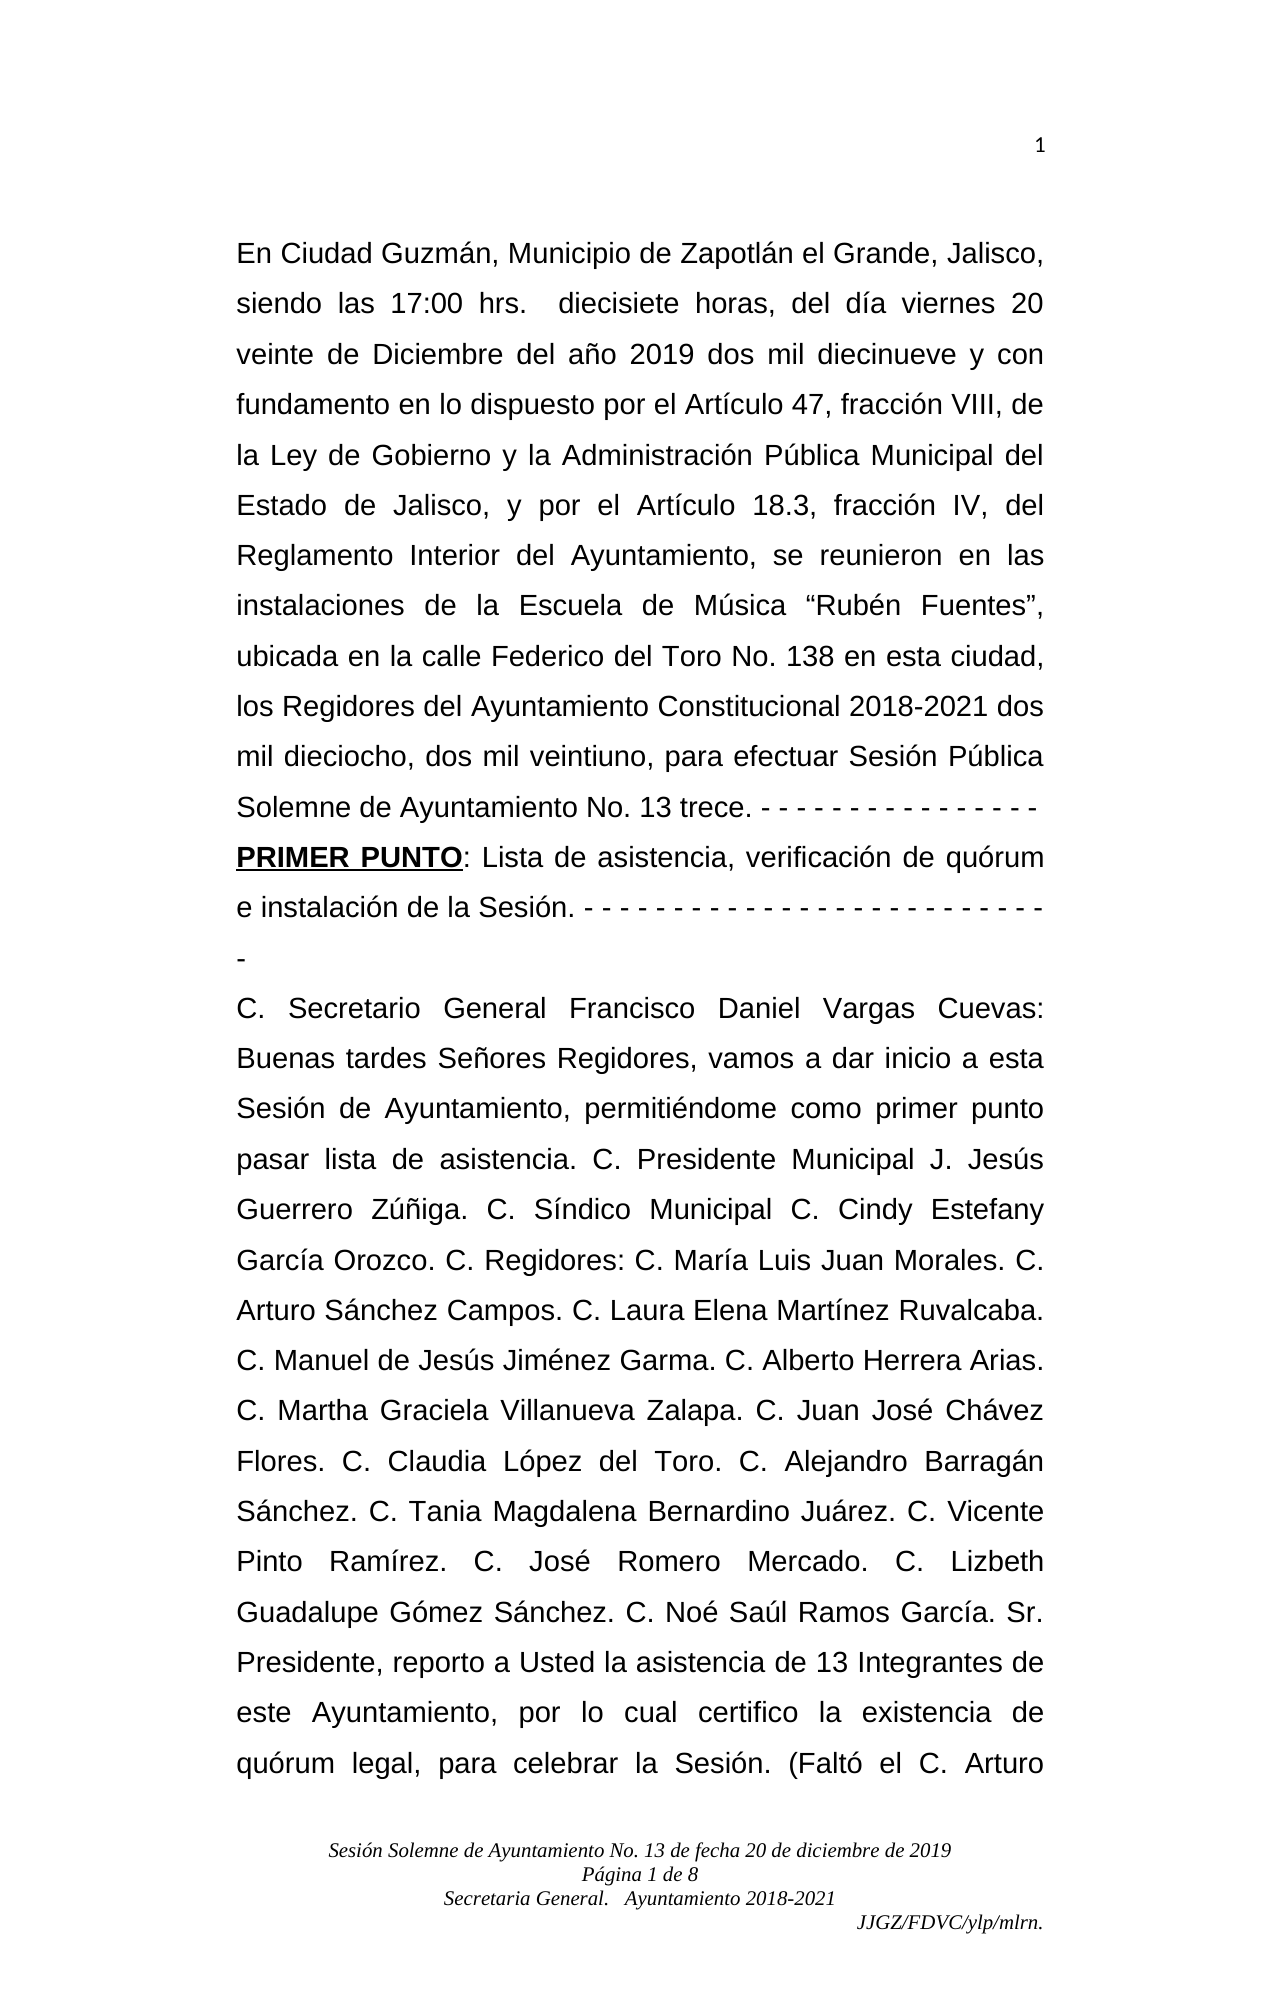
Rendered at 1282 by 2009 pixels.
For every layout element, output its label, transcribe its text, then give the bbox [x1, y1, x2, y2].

text PRIMER PUNTO: Lista de asistencia, verificación de quórum e instalación de la Sesión. - - - - - - - - - - - - - - - - - - - - - - - - - - - [236, 840, 1045, 974]
text En Ciudad Guzmán, Municipio de Zapotlán el Grande, Jalisco, siendo las 17:00 hrs. diecisiete horas, del día viernes 20 veinte de Diciembre del año 2019 dos mil diecinueve y con fundamento en lo dispuesto por el Artículo 47, fracción VIII, de la Ley de Gobierno y la Administración Pública Municipal del Estado de Jalisco, y por el Artículo 18.3, fracción IV, del Reglamento Interior del Ayuntamiento, se reunieron en las instalaciones de la Escuela de Música “Rubén Fuentes”, ubicada en la calle Federico del Toro No. 138 en esta ciudad, los Regidores del Ayuntamiento Constitucional 2018-2021 dos mil dieciocho, dos mil veintiuno, para efectuar Sesión Pública Solemne de Ayuntamiento No. 13 trece. - - - - - - - - - - - - - - - - [236, 236, 1045, 823]
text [236, 991, 1045, 1779]
